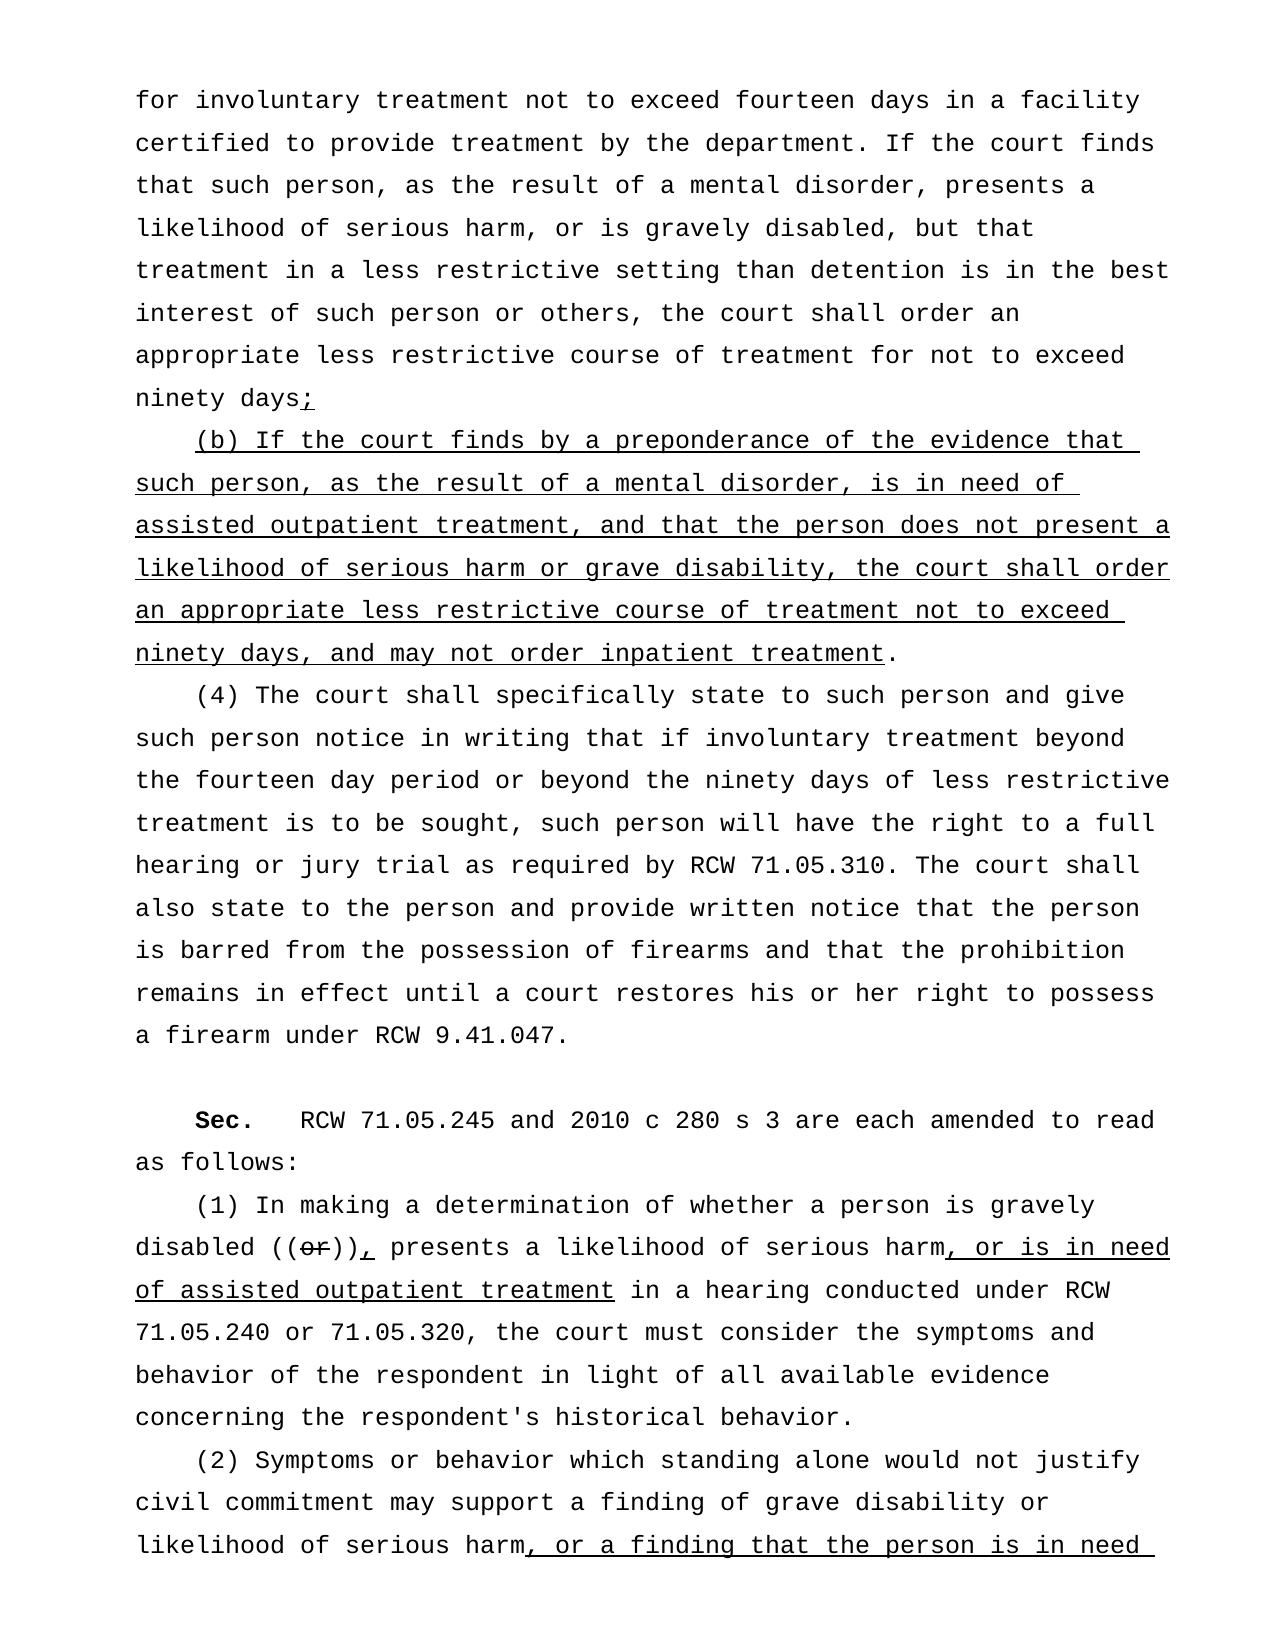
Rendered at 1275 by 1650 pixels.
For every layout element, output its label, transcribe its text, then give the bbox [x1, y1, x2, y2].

text (b) If the court finds by a preponderance of the evidence that such person, as the result of a mental disorder, is in need of assisted outpatient treatment, and that the person does not present a likelihood of serious harm or grave disability, the court shall order an appropriate less restrictive course of treatment not to exceed ninety days, and may not order inpatient treatment. [135, 415, 1170, 536]
text Sec. RCW 71.05.245 and 2010 c 280 s 3 are each amended to read as follows: [135, 1094, 1170, 1179]
text (b) If the court finds by a preponderance of the evidence that such person, as the result of a mental disorder, is in need of assisted outpatient treatment, and that the person does not present a likelihood of serious harm or grave disability, the court shall order an appropriate less restrictive course of treatment not to exceed ninety days, and may not order inpatient treatment. [135, 538, 1170, 579]
text (4) The court shall specifically state to such person and give such person notice in writing that if involuntary treatment beyond the fourteen day period or beyond the ninety days of less restrictive treatment is to be sought, such person will have the right to a full hearing or jury trial as required by RCW 71.05.310. The court shall also state to the person and provide written notice that the person is barred from the possession of firearms and that the prohibition remains in effect until a court restores his or her right to possess a firearm under RCW 9.41.047. [135, 670, 1170, 1052]
text (1) In making a determination of whether a person is gravely disabled ((or)), presents a likelihood of serious harm, or is in need of assisted outpatient treatment in a hearing conducted under RCW 71.05.240 or 71.05.320, the court must consider the symptoms and behavior of the respondent in light of all available evidence concerning the respondent's historical behavior. [135, 1179, 1170, 1434]
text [135, 75, 1170, 415]
text (b) If the court finds by a preponderance of the evidence that such person, as the result of a mental disorder, is in need of assisted outpatient treatment, and that the person does not present a likelihood of serious harm or grave disability, the court shall order an appropriate less restrictive course of treatment not to exceed ninety days, and may not order inpatient treatment. [135, 580, 1170, 670]
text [135, 1434, 1170, 1562]
